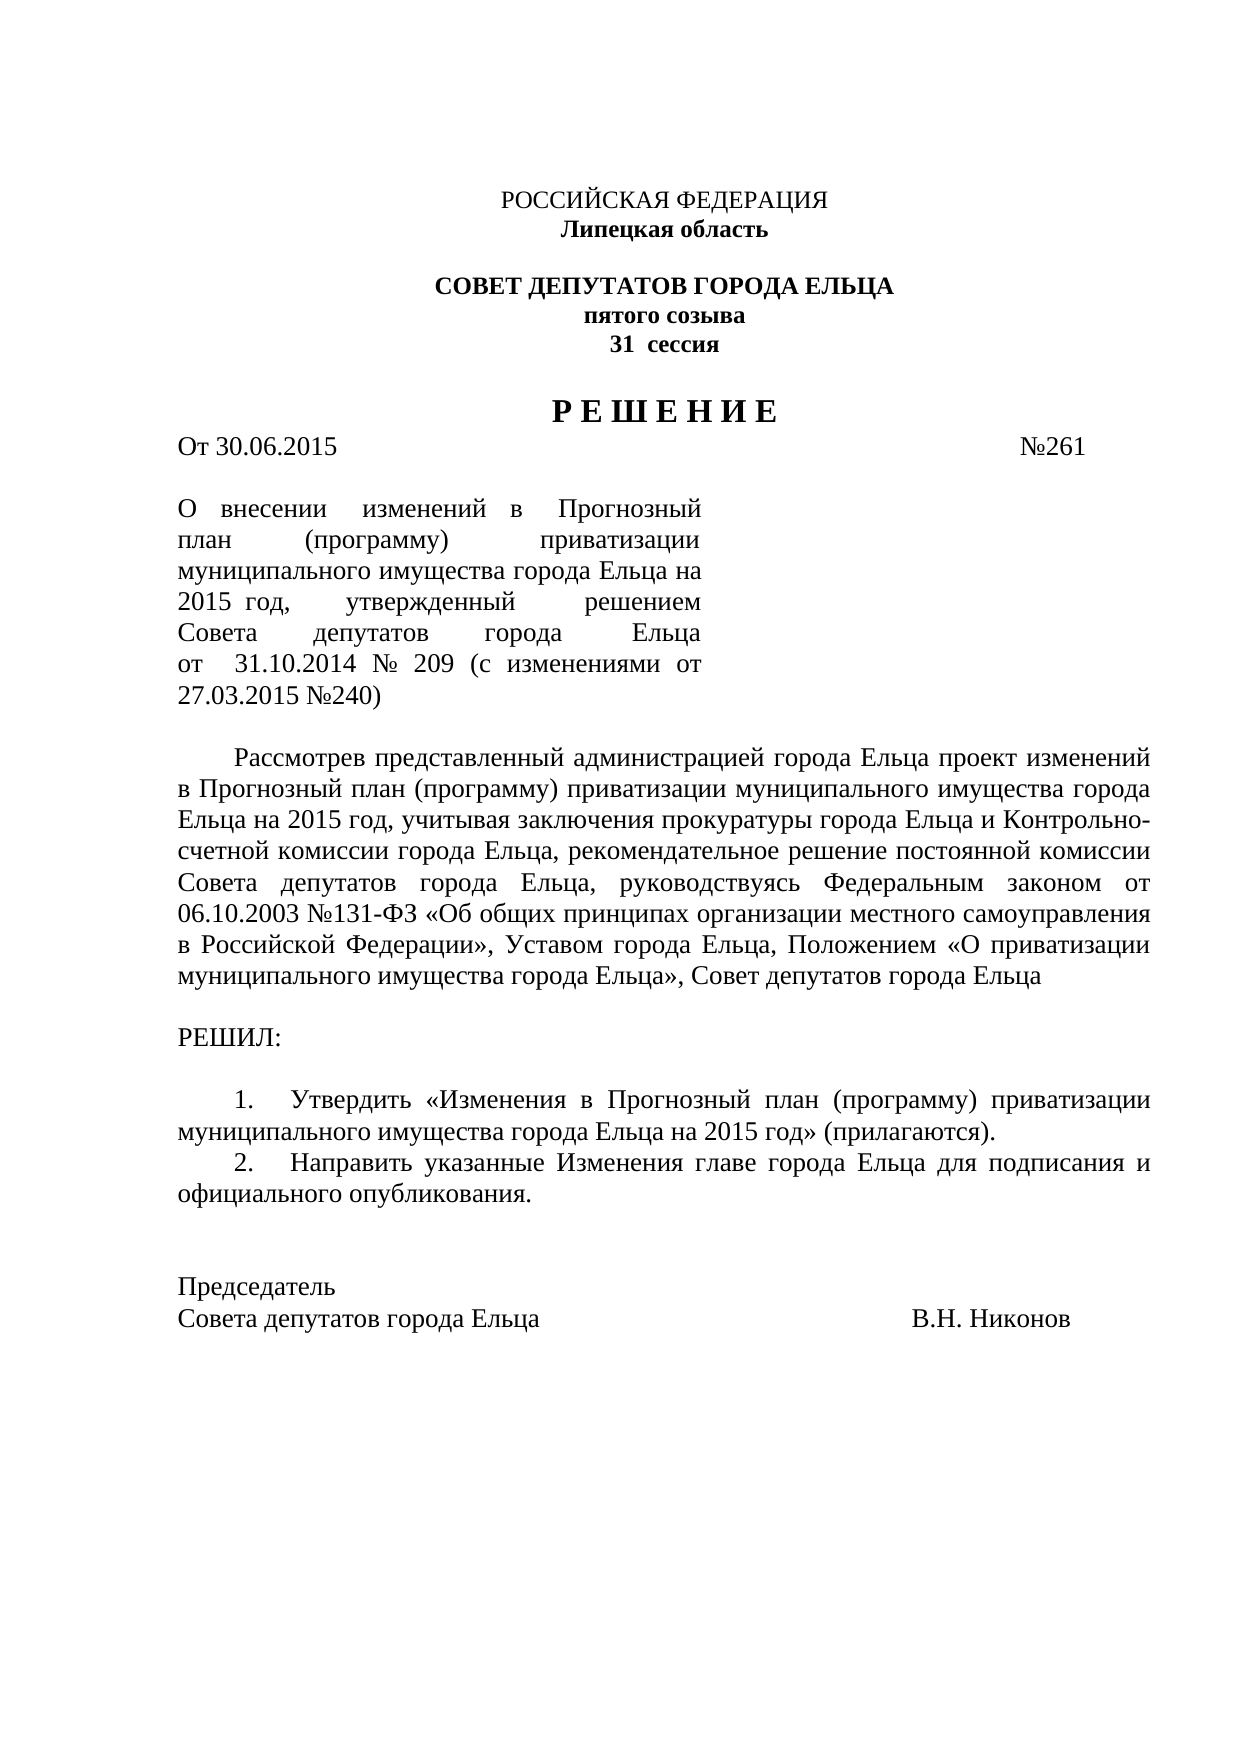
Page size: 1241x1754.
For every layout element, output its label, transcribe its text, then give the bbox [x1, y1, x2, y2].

text От 30.06.2015 №261 [177, 429, 1152, 461]
text РОССИЙСКАЯ ФЕДЕРАЦИЯ [177, 185, 1152, 214]
list Утвердить «Изменения в Прогнозный план (программу) приватизации муниципального имущества города Ельца на 2015 год» (прилагаются). [177, 1084, 1152, 1146]
text О внесении изменений в Прогнозный план (программу) приватизации муниципального имущества города Ельца на 2015 год, утвержденный решением Совета депутатов города Ельца от 31.10.2014 № 209 (с изменениями от 27.03.2015 №240) [177, 492, 702, 710]
text Председатель [177, 1271, 1152, 1302]
text Липецкая область [177, 214, 1152, 243]
text Р Е Ш Е Н И Е [177, 391, 1152, 429]
list Направить указанные Изменения главе города Ельца для подписания и официального опубликования. [177, 1146, 1152, 1208]
text пятого созыва [177, 300, 1152, 329]
text Рассмотрев представленный администрацией города Ельца проект изменений в Прогнозный план (программу) приватизации муниципального имущества города Ельца на 2015 год, учитывая заключения прокуратуры города Ельца и Контрольно-счетной комиссии города Ельца, рекомендательное решение постоянной комиссии Совета депутатов города Ельца, руководствуясь Федеральным законом от 06.10.2003 №131-ФЗ «Об общих принципах организации местного самоуправления в Российской Федерации», Уставом города Ельца, Положением «О приватизации муниципального имущества города Ельца», Совет депутатов города Ельца [177, 741, 1152, 990]
text СОВЕТ ДЕПУТАТОВ ГОРОДА ЕЛЬЦА [177, 271, 1152, 300]
text 31 сессия [177, 329, 1152, 358]
text РЕШИЛ: [177, 1021, 1152, 1052]
text Совета депутатов города Ельца В.Н. Никонов [177, 1302, 1152, 1333]
